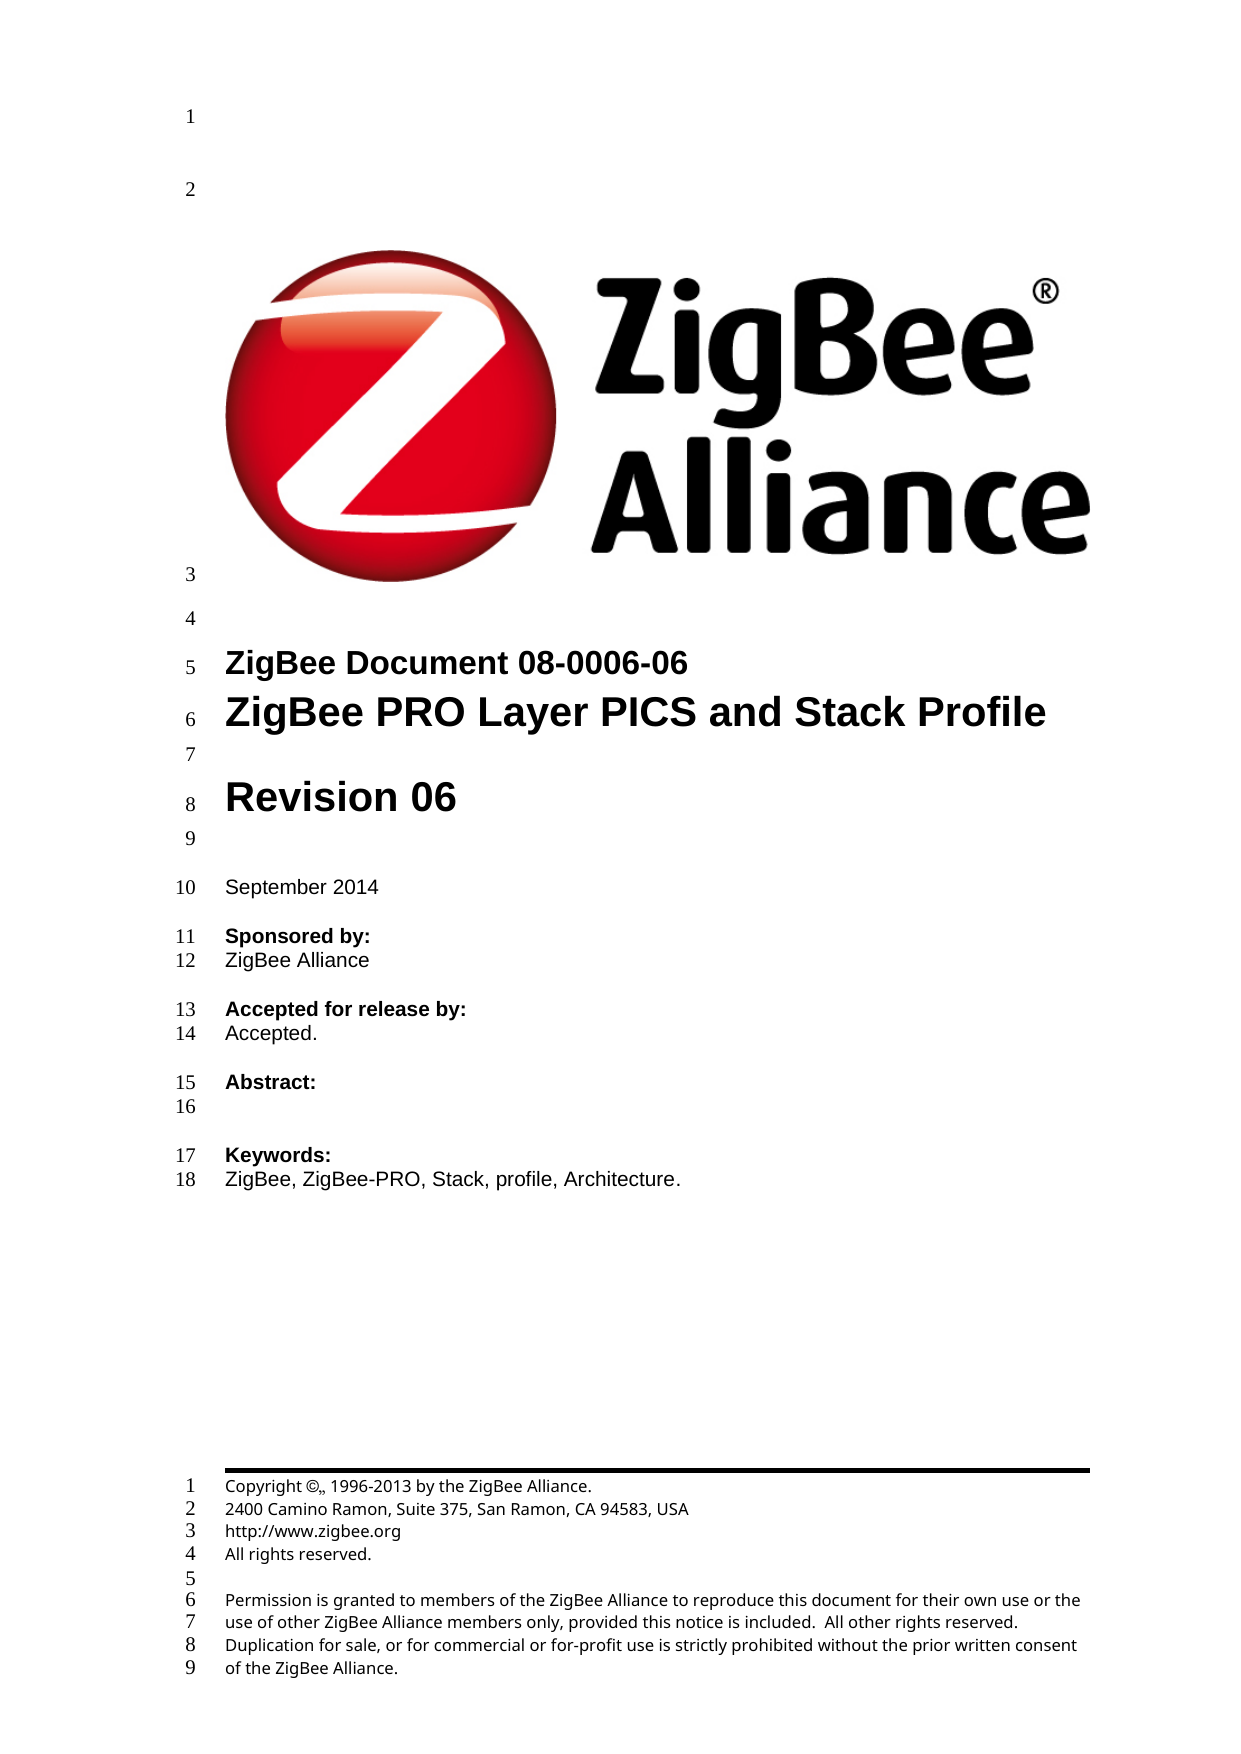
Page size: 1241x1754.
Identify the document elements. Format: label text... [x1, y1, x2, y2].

title September 2014 [225, 875, 1090, 899]
title ZigBee, ZigBee-PRO, Stack profile, Architecture. [225, 1167, 1090, 1191]
subtitle Accepted for release by: [225, 997, 1090, 1021]
title Revision [225, 772, 1090, 820]
subtitle Keywords: [225, 1143, 1090, 1167]
subtitle Sponsored by: [225, 924, 1090, 948]
subtitle Abstract: [225, 1070, 1090, 1094]
title ZigBee Alliance Board of Directors. [225, 1021, 1090, 1045]
picture [225, 250, 1091, 582]
title ZigBee Document - [225, 643, 1090, 681]
